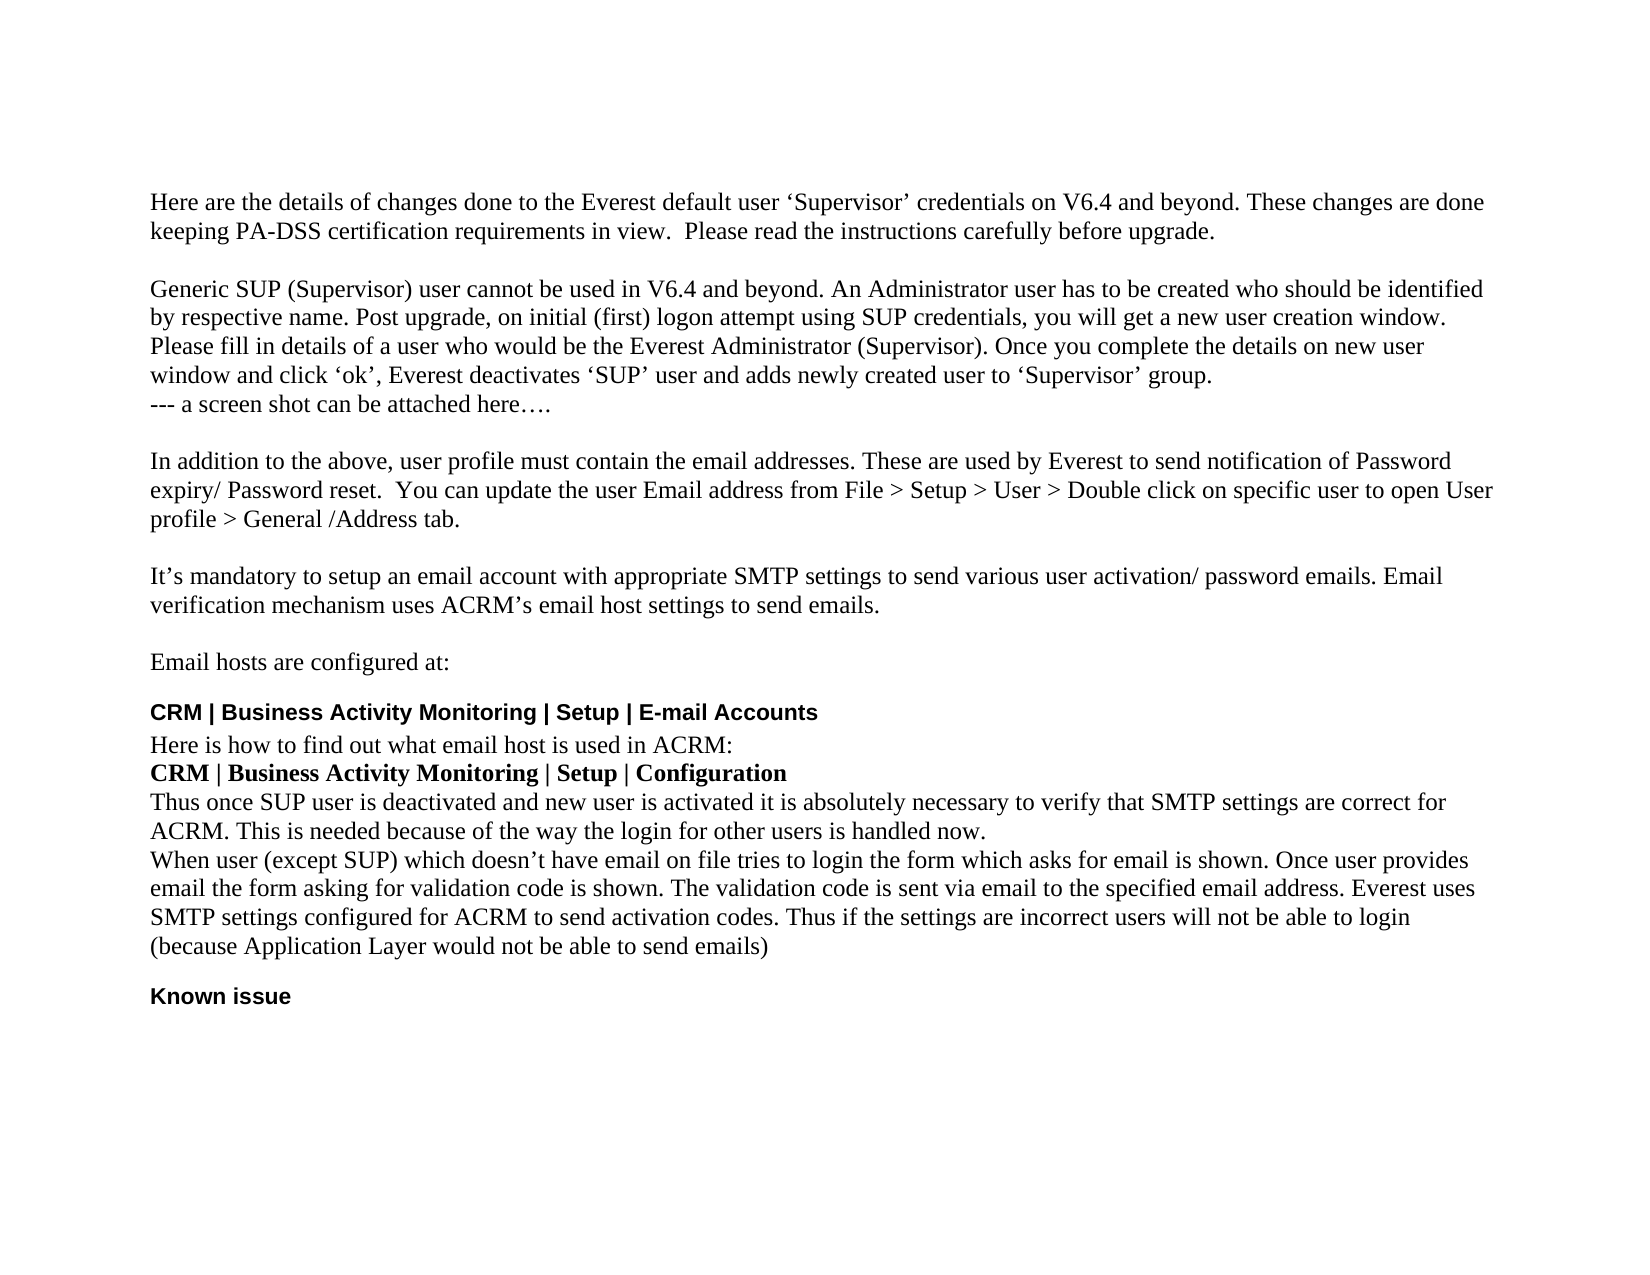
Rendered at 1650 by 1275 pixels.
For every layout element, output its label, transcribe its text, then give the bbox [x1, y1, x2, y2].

text --- a screen shot can be attached here…. [150, 389, 1500, 417]
subtitle Known issue [150, 983, 1500, 1009]
text It’s mandatory to setup an email account with appropriate SMTP settings to send various user activation/ password emails. Email verification mechanism uses ACRM’s email host settings to send emails. [150, 561, 1500, 619]
text When user (except SUP) which doesn’t have email on file tries to login the form which asks for email is shown. Once user provides email the form asking for validation code is shown. The validation code is sent via email to the specified email address. Everest uses SMTP settings configured for ACRM to send activation codes. Thus if the settings are incorrect users will not be able to login (because Application Layer would not be able to send emails) [150, 845, 1500, 960]
text Thus once SUP user is deactivated and new user is activated it is absolutely necessary to verify that SMTP settings are correct for ACRM. This is needed because of the way the login for other users is handled now. [150, 787, 1500, 845]
text Generic SUP (Supervisor) user cannot be used in V6.4 and beyond. An Administrator user has to be created who should be identified by respective name. Post upgrade, on initial (first) logon attempt using SUP credentials, you will get a new user creation window. Please fill in details of a user who would be the Everest Administrator (Supervisor). Once you complete the details on new user window and click ‘ok’, Everest deactivates ‘SUP’ user and adds newly created user to ‘Supervisor’ group. [150, 274, 1500, 389]
text CRM | Business Activity Monitoring | Setup | Configuration [150, 758, 1500, 787]
subtitle CRM | Business Activity Monitoring | Setup | E-mail Accounts [150, 699, 1500, 726]
text In addition to the above, user profile must contain the email addresses. These are used by Everest to send notification of Password expiry/ Password reset. You can update the user Email address from File > Setup > User > Double click on specific user to open User profile > General /Address tab. [150, 446, 1500, 532]
text Here are the details of changes done to the Everest default user ‘Supervisor’ credentials on V6.4 and beyond. These changes are done keeping PA-DSS certification requirements in view. Please read the instructions carefully before upgrade. [150, 187, 1500, 245]
text Email hosts are configured at: [150, 647, 1500, 676]
text Here is how to find out what email host is used in ACRM: [150, 730, 1500, 758]
